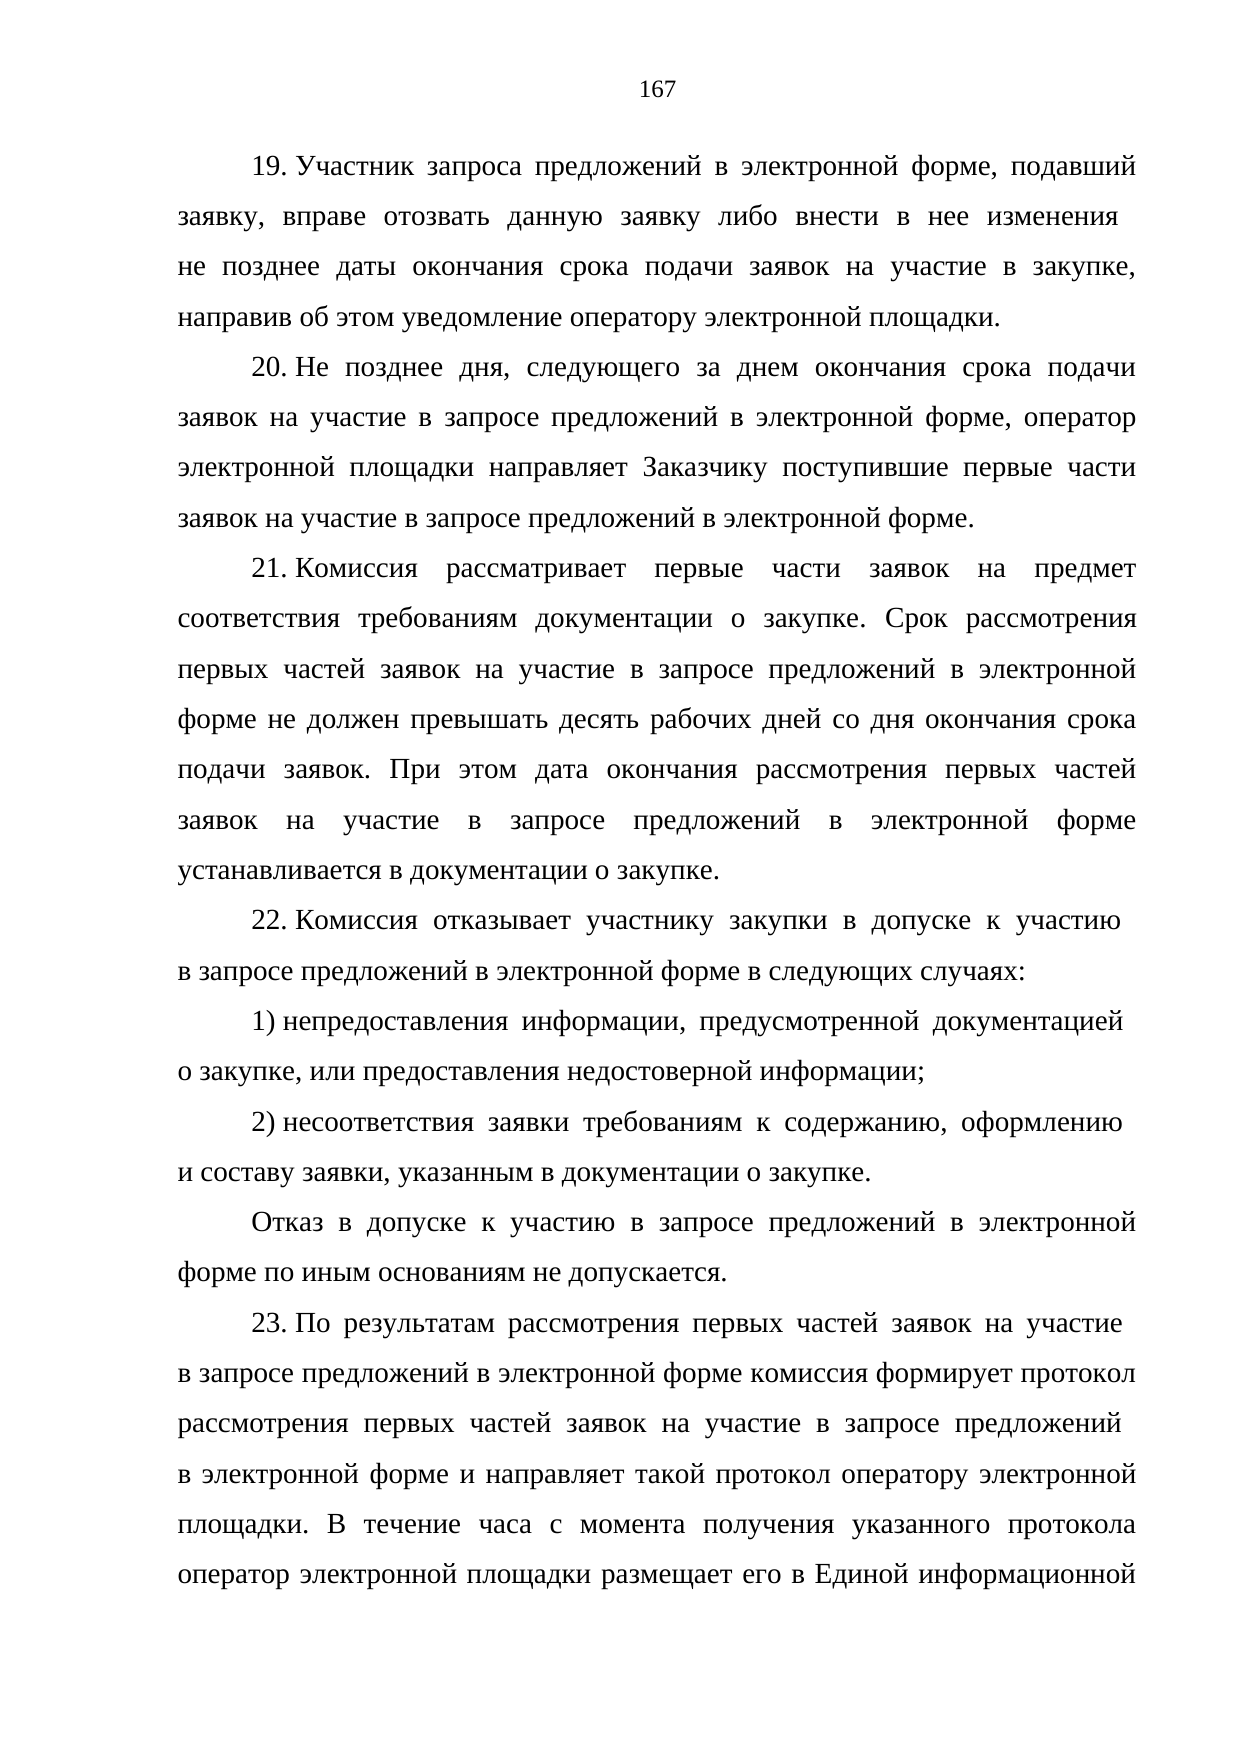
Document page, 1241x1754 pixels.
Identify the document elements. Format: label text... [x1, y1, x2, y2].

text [177, 1305, 1137, 1590]
text 22. Комиссия отказывает участнику закупки в допуске к участию в запросе предложений в электронной форме в следующих случаях: [177, 902, 1137, 986]
text 19. Участник запроса предложений в электронной форме, подавший заявку, вправе отозвать данную заявку либо внести в нее изменения не позднее даты окончания срока подачи заявок на участие в закупке, направив об этом уведомление оператору электронной площадки. [177, 148, 1137, 332]
text 1) непредоставления информации, предусмотренной документацией о закупке, или предоставления недостоверной информации; [177, 1003, 1137, 1087]
text 2) несоответствия заявки требованиям к содержанию, оформлению и составу заявки, указанным в документации о закупке. [177, 1104, 1137, 1187]
text Отказ в допуске к участию в запросе предложений в электронной форме по иным основаниям не допускается. [177, 1204, 1137, 1288]
text 21. Комиссия рассматривает первые части заявок на предмет соответствия требованиям документации о закупке. Срок рассмотрения первых частей заявок на участие в запросе предложений в электронной форме не должен превышать десять рабочих дней со дня окончания срока подачи заявок. При этом дата окончания рассмотрения первых частей заявок на участие в запросе предложений в электронной форме устанавливается в документации о закупке. [177, 550, 1137, 886]
text 20. Не позднее дня, следующего за днем окончания срока подачи заявок на участие в запросе предложений в электронной форме, оператор электронной площадки направляет Заказчику поступившие первые части заявок на участие в запросе предложений в электронной форме. [177, 349, 1137, 533]
